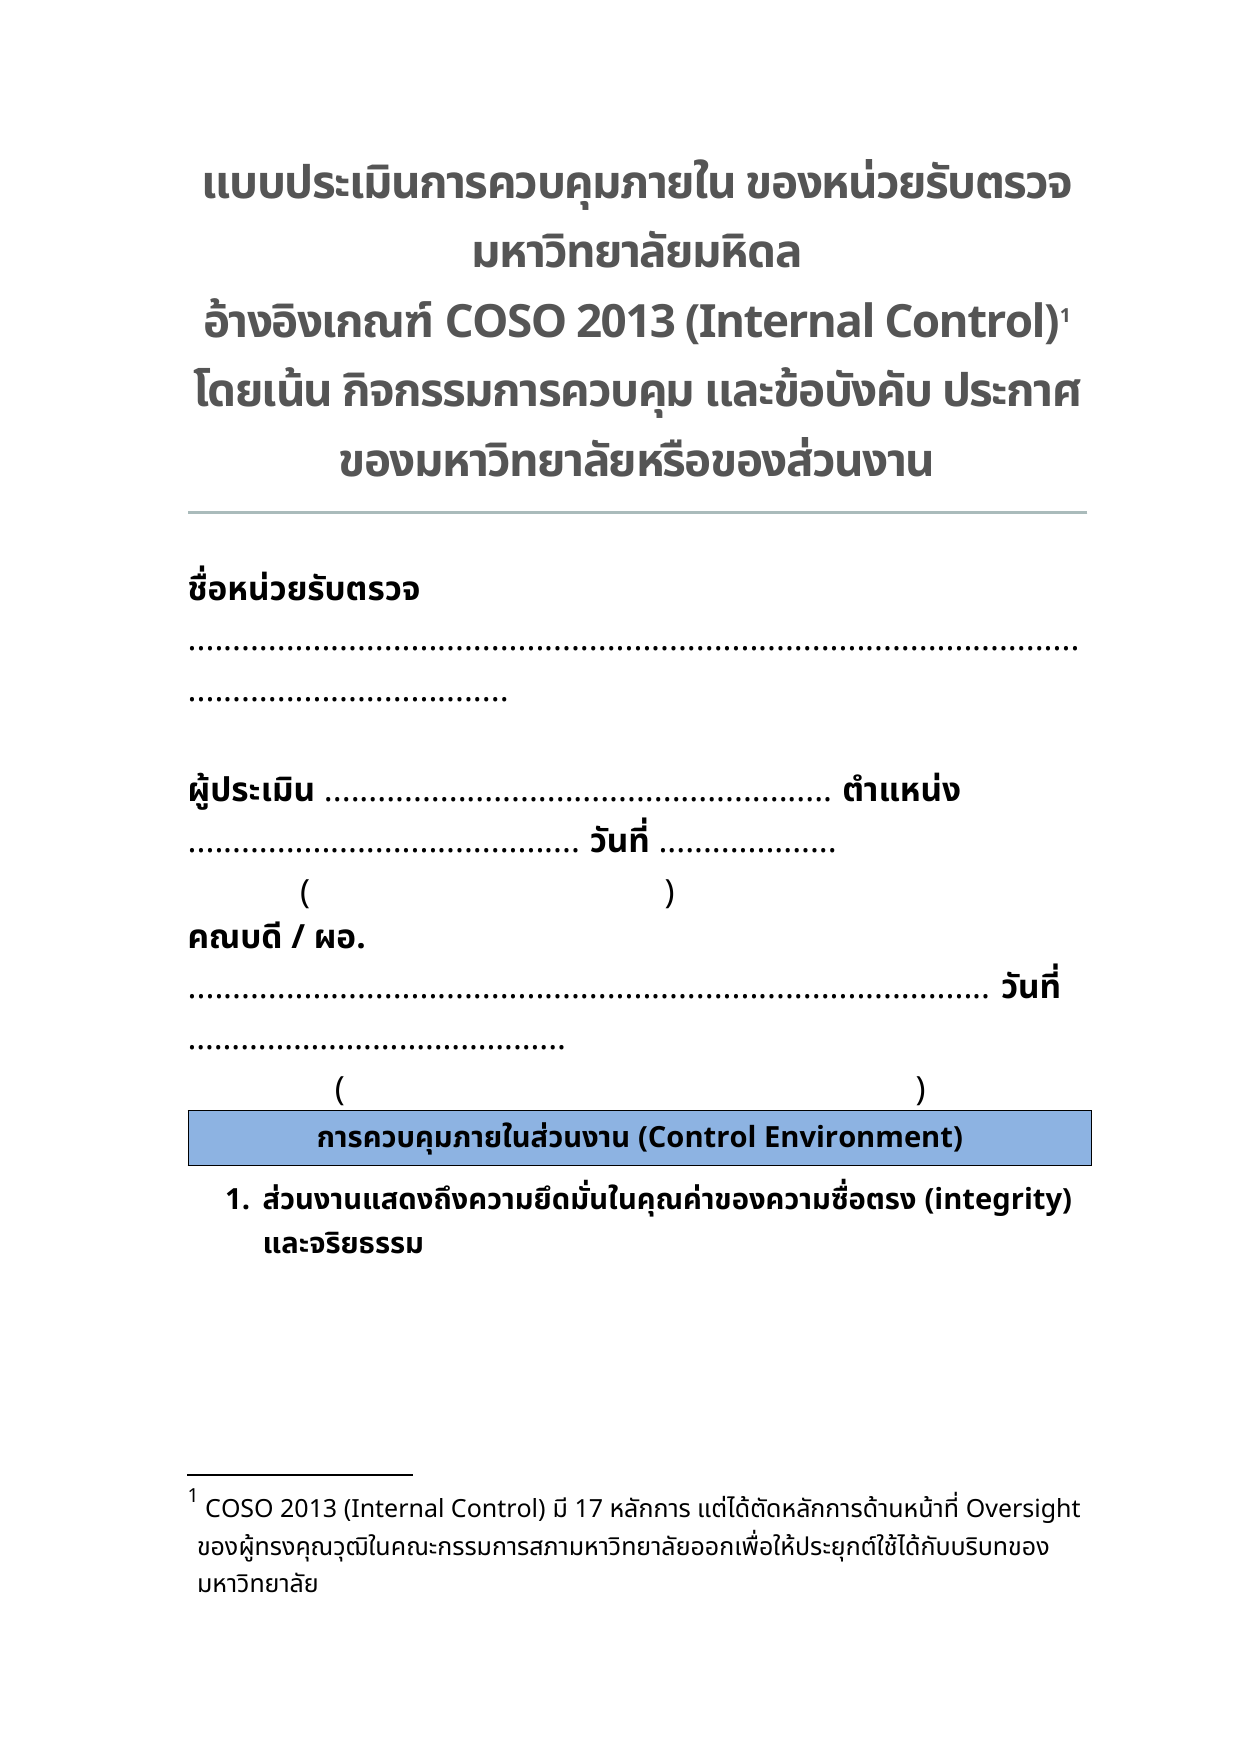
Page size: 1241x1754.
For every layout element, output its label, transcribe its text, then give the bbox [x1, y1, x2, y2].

text แบบประเมินการควบคุมภายใน ของหน่วยรับตรวจ มหาวิทยาลัยมหิดล [187, 150, 1087, 288]
text ผู้ประเมิน ......................................................... ตำแหน่ง ............................................ วันที่ .................... [187, 766, 1087, 867]
table_header การควบคุมภายในส่วนงาน (Control Environment) [189, 1111, 1091, 1165]
text ( ) [187, 1064, 1087, 1110]
list ส่วนงานแสดงถึงความยึดมั่นในคุณค่าของความซื่อตรง (integrity) และจริยธรรม [225, 1179, 1087, 1267]
text อ้างอิงเกณฑ์ COSO 2013 (Internal Control) โดยเน้น กิจกรรมการควบคุม และข้อบังคับ ประกาศ ของมหาวิทยาลัยหรือของส่วนงาน [187, 288, 1087, 514]
text ชื่อหน่วยรับตรวจ ........................................................................................................................................ [187, 565, 1087, 716]
text คณบดี / ผอ. .......................................................................................... วันที่ …………………….……………... [187, 913, 1087, 1064]
text ( ) [187, 867, 1087, 913]
